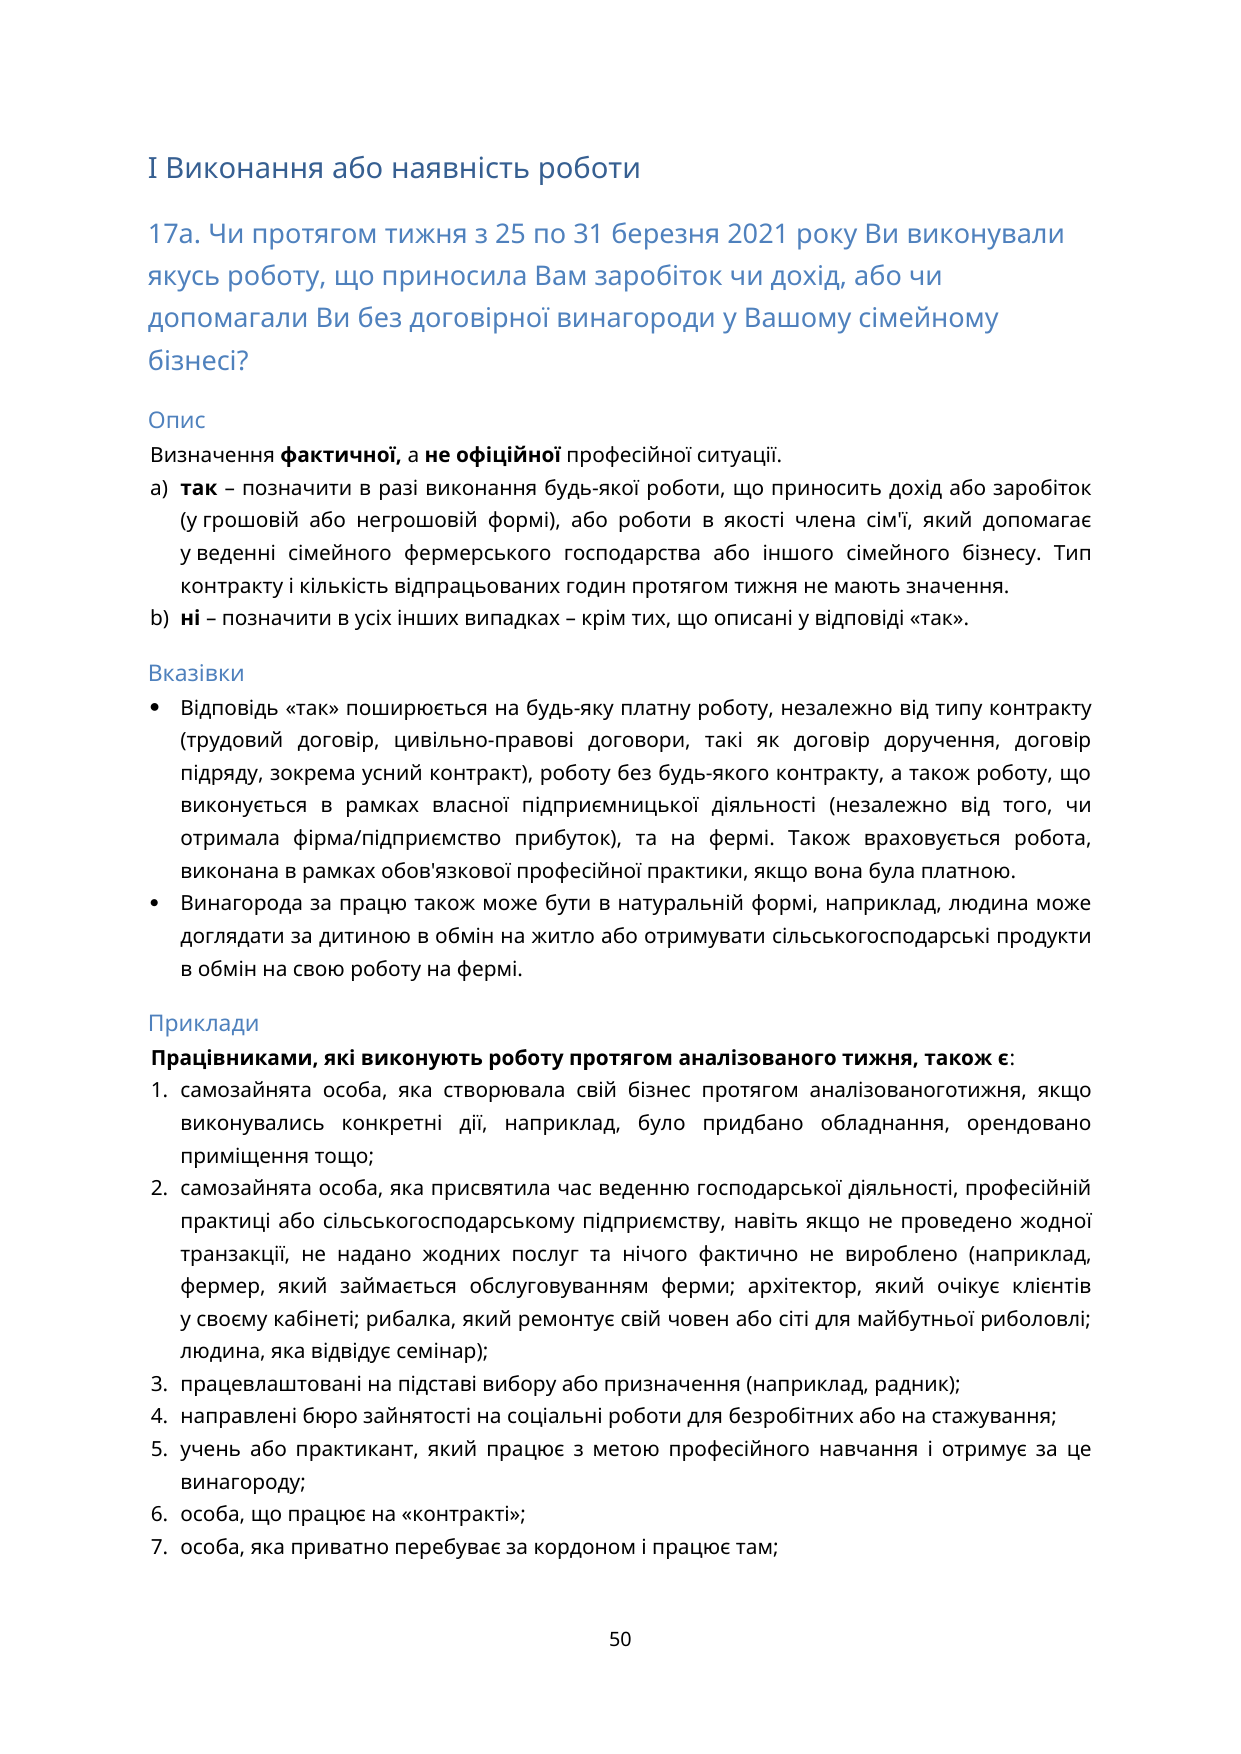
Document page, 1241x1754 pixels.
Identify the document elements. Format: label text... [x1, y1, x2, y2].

list учень або практикант, який працює з метою професійного навчання і отримує за це винагороду; [151, 1434, 1093, 1495]
list самозайнята особа, яка присвятила час веденню господарської діяльності, професійній практиці або сільськогосподарському підприємству, навіть якщо не проведено жодної транзакції, не надано жодних послуг та нічого фактично не вироблено (наприклад, фермер, який займається обслуговуванням ферми; архітектор, який очікує клієнтів у своєму кабінеті; рибалка, який ремонтує свій човен або сіті для майбутньої риболовлі; людина, яка відвідує семінар); [151, 1173, 1093, 1365]
subtitle Приклади [148, 1007, 1093, 1038]
list особа, що працює на «контракті»; [151, 1499, 1093, 1528]
list ні – позначити в усіх інших випадках – крім тих, що описані у відповіді «так». [150, 603, 1093, 632]
list самозайнята особа, яка створювала свій бізнес протягом аналізованоготижня, якщо виконувались конкретні дії, наприклад, було придбано обладнання, орендовано приміщення тощо; [151, 1076, 1093, 1169]
list Винагорода за працю також може бути в натуральній формі, наприклад, людина може доглядати за дитиною в обмін на житло або отримувати сільськогосподарські продукти в обмін на свою роботу на фермі. [151, 888, 1093, 982]
subtitle I Виконання або наявність роботи [148, 148, 1093, 187]
text Визначення фактичної, а не офіційної професійної ситуації. [150, 440, 1093, 469]
list направлені бюро зайнятості на соціальні роботи для безробітних або на стажування; [151, 1402, 1093, 1430]
subtitle 17a. Чи протягом тижня з 25 по 31 березня 2021 року Ви виконували якусь роботу, що приносила Вам заробіток чи дохід, або чи допомагали Ви без договірної винагороди у Вашому сімейному бізнесі? [148, 214, 1093, 378]
subtitle Опис [148, 404, 1093, 436]
list Працівниками, які виконують роботу протягом аналізованого тижня, також є: [151, 1043, 1093, 1071]
list Відповідь «так» поширюється на будь-яку платну роботу, незалежно від типу контракту (трудовий договір, цивільно-правові договори, такі як договір доручення, договір підряду, зокрема усний контракт), роботу без будь-якого контракту, а також роботу, що виконується в рамках власної підприємницької діяльності (незалежно від того, чи отримала фірма/підприємство прибуток), та на фермі. Також враховується робота, виконана в рамках обов'язкової професійної практики, якщо вона була платною. [151, 693, 1093, 884]
list особа, яка приватно перебуває за кордоном і працює там; [151, 1532, 1093, 1561]
subtitle Вказівки [148, 657, 1093, 688]
list працевлаштовані на підставі вибору або призначення (наприклад, радник); [151, 1369, 1093, 1397]
list так – позначити в разі виконання будь-якої роботи, що приносить дохід або заробіток (у грошовій або негрошовій формі), або роботи в якості члена сім'ї, який допомагає у веденні сімейного фермерського господарства або іншого сімейного бізнесу. Тип контракту і кількість відпрацьованих годин протягом тижня не мають значення. [150, 473, 1093, 599]
